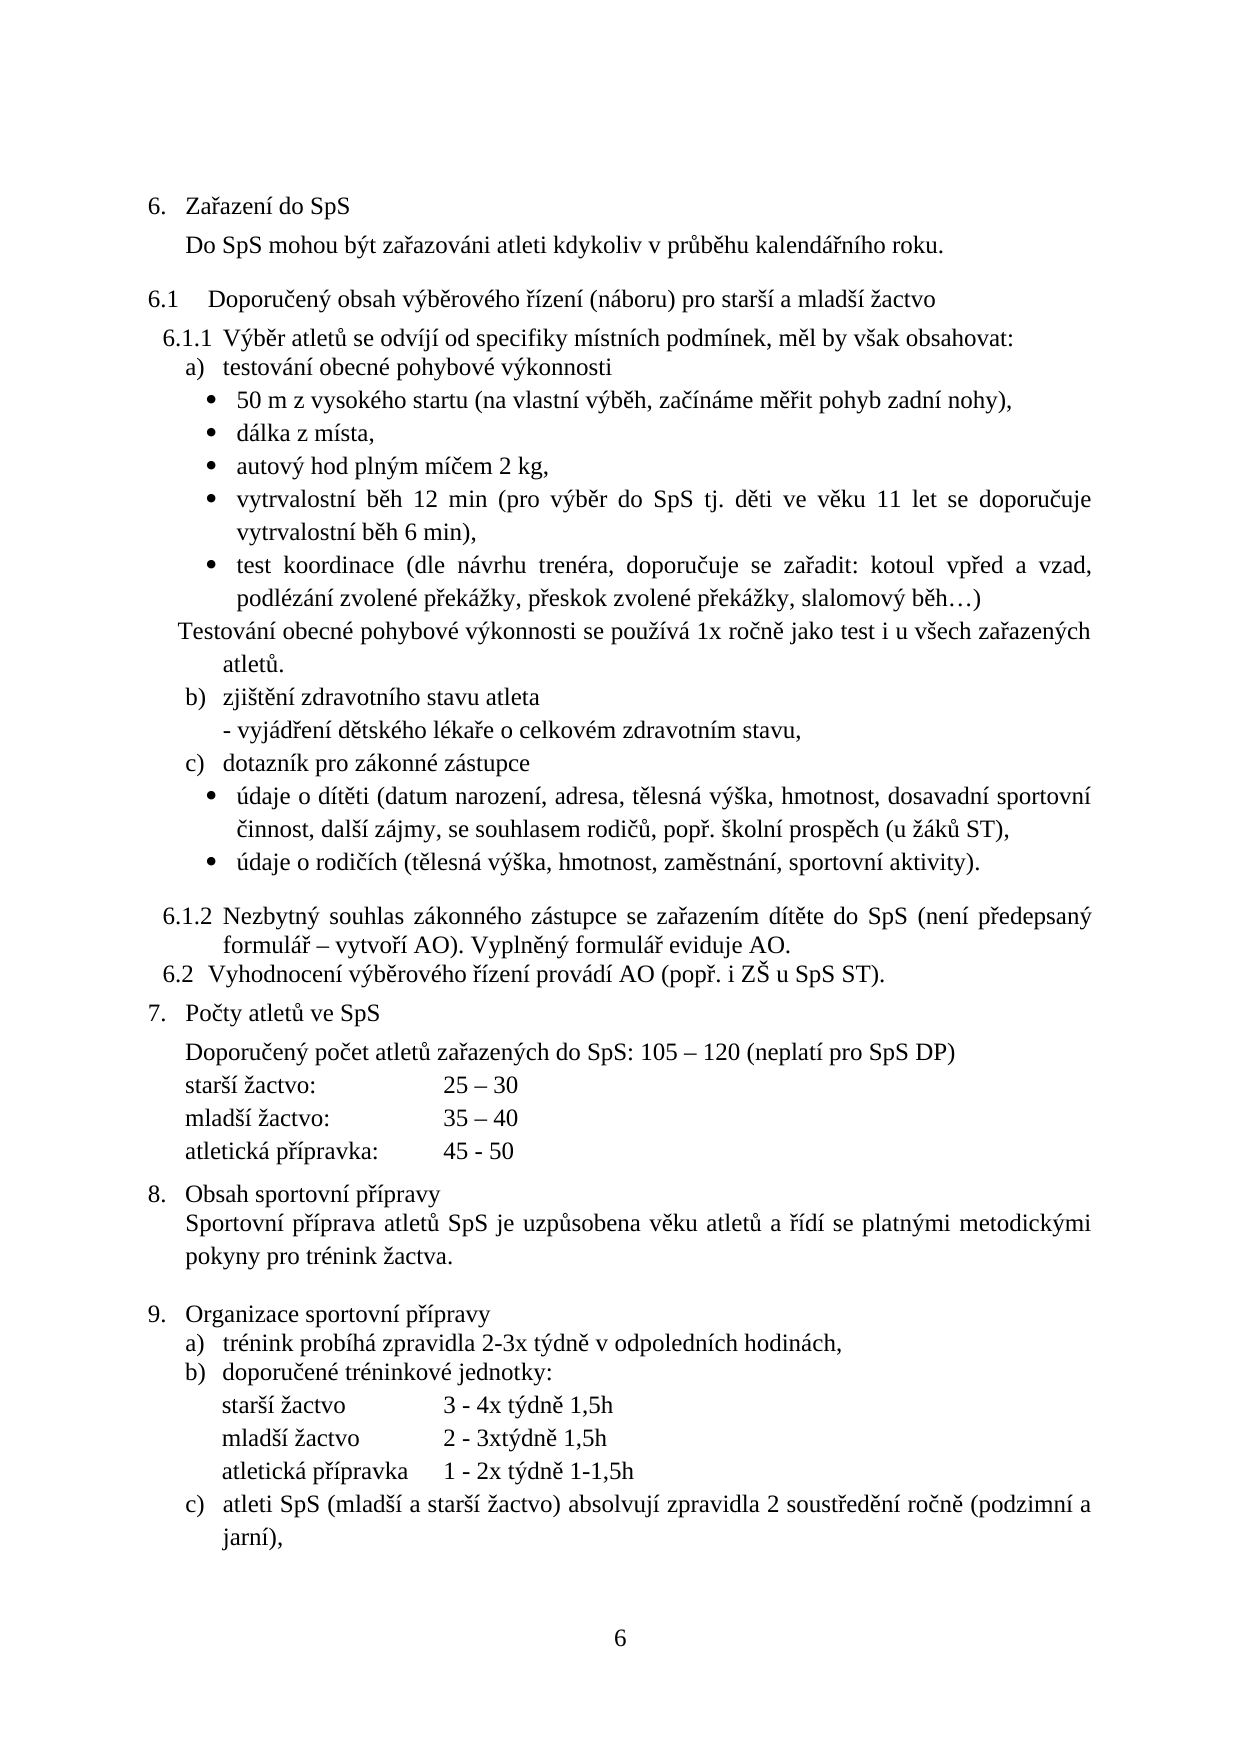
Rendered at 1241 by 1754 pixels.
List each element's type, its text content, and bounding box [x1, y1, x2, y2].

list dotazník pro zákonné zástupce [185, 748, 1092, 777]
text mladší žactvo: 35 – 40 [185, 1103, 1092, 1132]
subtitle trénink probíhá zpravidla 2-3x týdně v odpoledních hodinách, [185, 1328, 1092, 1357]
subtitle Výběr atletů se odvíjí od specifiky místních podmínek, měl by však obsahovat: [162, 323, 1092, 352]
subtitle Doporučený obsah výběrového řízení (náboru) pro starší a mladší žactvo [148, 284, 1092, 313]
text atletická přípravka 1 - 2x týdně 1-1,5h [222, 1456, 1092, 1485]
list 50 m z vysokého startu (na vlastní výběh, začínáme měřit pohyb zadní nohy), [207, 385, 1092, 414]
list Testování obecné pohybové výkonnosti se používá 1x ročně jako test i u všech zařazených atletů. [177, 616, 1092, 678]
list atleti SpS (mladší a starší žactvo) absolvují zpravidla 2 soustředění ročně (podzimní a jarní), [185, 1489, 1092, 1551]
subtitle Počty atletů ve SpS [148, 998, 1092, 1027]
subtitle Nezbytný souhlas zákonného zástupce se zařazením dítěte do SpS (není předepsaný formulář – vytvoří AO). Vyplněný formulář eviduje AO. [162, 901, 1092, 959]
list dálka z místa, [207, 418, 1092, 447]
list údaje o rodičích (tělesná výška, hmotnost, zaměstnání, sportovní aktivity). [207, 847, 1092, 876]
text Doporučený počet atletů zařazených do SpS: 105 – 120 (neplatí pro SpS DP) [185, 1037, 1092, 1066]
text Sportovní příprava atletů SpS je uzpůsobena věku atletů a řídí se platnými metodickými pokyny pro trénink žactva. [185, 1208, 1092, 1270]
text Do SpS mohou být zařazováni atleti kdykoliv v průběhu kalendářního roku. [185, 230, 1092, 259]
subtitle Vyhodnocení výběrového řízení provádí AO (popř. i ZŠ u SpS ST). [162, 959, 1092, 987]
list zjištění zdravotního stavu atleta [185, 682, 1092, 711]
list testování obecné pohybové výkonnosti [185, 352, 1092, 381]
subtitle Zařazení do SpS [148, 191, 1092, 220]
list test koordinace (dle návrhu trenéra, doporučuje se zařadit: kotoul vpřed a vzad, podlézání zvolené překážky, přeskok zvolené překážky, slalomový běh…) [207, 550, 1092, 612]
text starší žactvo 3 - 4x týdně 1,5h [222, 1390, 1092, 1419]
text atletická přípravka: 45 - 50 [185, 1136, 1092, 1165]
subtitle Organizace sportovní přípravy [148, 1299, 1092, 1328]
text starší žactvo: 25 – 30 [185, 1070, 1092, 1099]
list vytrvalostní běh 12 min (pro výběr do SpS tj. děti ve věku 11 let se doporučuje vytrvalostní běh 6 min), [207, 484, 1092, 546]
list doporučené tréninkové jednotky: [185, 1357, 1092, 1386]
subtitle Obsah sportovní přípravy [148, 1179, 1092, 1208]
list údaje o dítěti (datum narození, adresa, tělesná výška, hmotnost, dosavadní sportovní činnost, další zájmy, se souhlasem rodičů, popř. školní prospěch (u žáků ST), [207, 781, 1092, 843]
list - vyjádření dětského lékaře o celkovém zdravotním stavu, [223, 715, 1092, 744]
text mladší žactvo 2 - 3xtýdně 1,5h [222, 1423, 1092, 1452]
list autový hod plným míčem 2 kg, [207, 451, 1092, 480]
